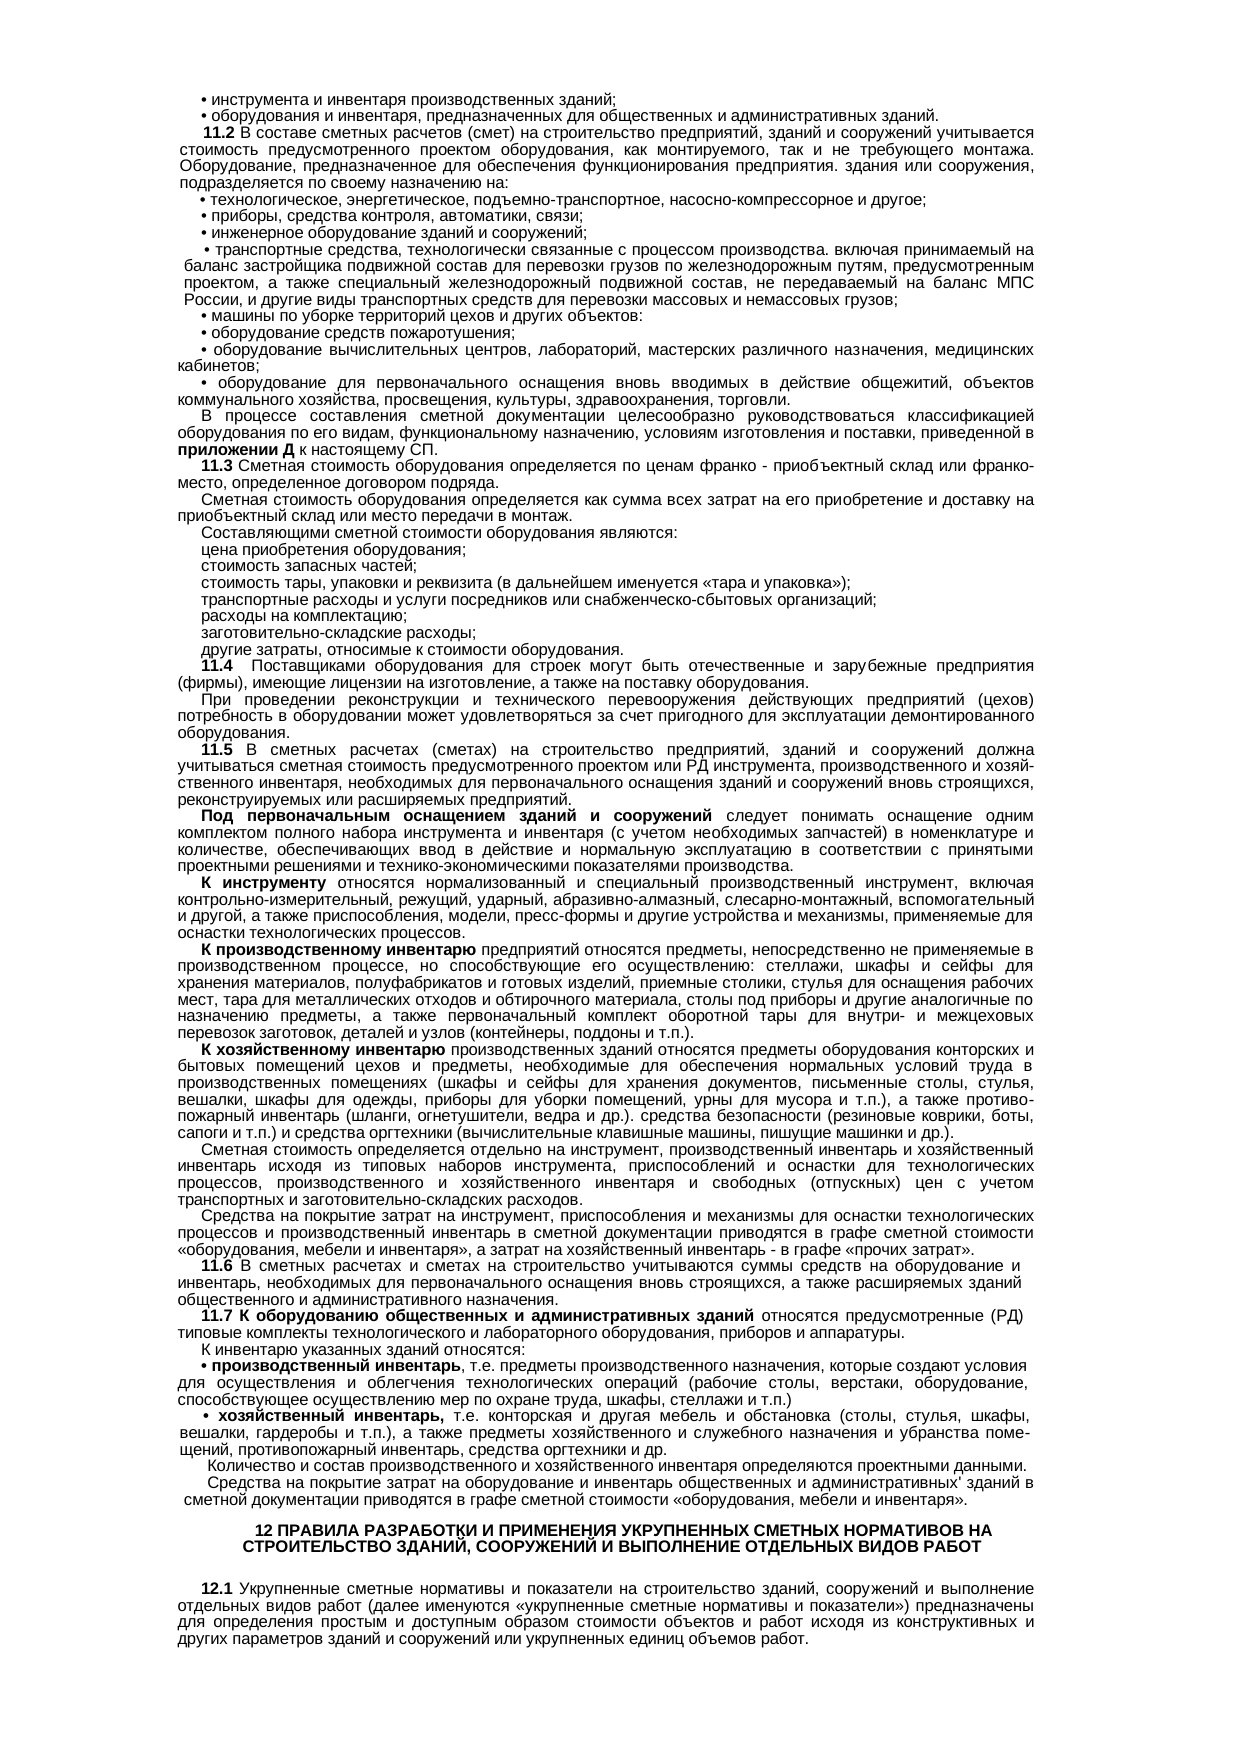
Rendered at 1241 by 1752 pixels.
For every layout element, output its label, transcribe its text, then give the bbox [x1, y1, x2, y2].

text 11.4 Поставщиками оборудования для строек могут быть отечественные и зарубежные предприятия (фирмы), имеющие лицензии на изготовление, а также на поставку оборудования. [177, 658, 1034, 692]
text 11.2 В составе сметных расчетов (смет) на строительство предприятий, зданий и сооружений учитывается стоимость предусмотренного проектом оборудования, как монтируемого, так и не требующего монтажа. Оборудование, предназначенное для обеспечения функционирования предприятия. здания или сооружения, подразделяется по своему назначению на: [179, 125, 1034, 192]
text • инженерное оборудование зданий и сооружений; [177, 225, 1034, 242]
text 11.3 Сметная стоимость оборудования определяется по ценам франко - приобъектный склад или франко-место, определенное договором подряда. [177, 458, 1034, 492]
text К инвентарю указанных зданий относятся: [177, 1342, 1026, 1358]
text 11.5 В сметных расчетах (сметах) на строительство предприятий, зданий и сооружений должна учитываться сметная стоимость предусмотренного проектом или РД инструмента, производственного и хозяйственного инвентаря, необходимых для первоначального оснащения зданий и сооружений вновь строящихся, реконструируемых или расширяемых предприятий. [177, 742, 1034, 808]
text 11.7 К оборудованию общественных и административных зданий относятся предусмотренные (РД) типовые комплекты технологического и лабораторного оборудования, приборов и аппаратуры. [177, 1308, 1024, 1342]
text К инструменту относятся нормализованный и специальный производственный инструмент, включая контрольно-измерительный, режущий, ударный, абразивно-алмазный, слесарно-монтажный, вспомогательный и другой, а также приспособления, модели, пресс-формы и другие устройства и механизмы, применяемые для оснастки технологических процессов. [177, 875, 1034, 942]
text При проведении реконструкции и технического перевооружения действующих предприятий (цехов) потребность в оборудовании может удовлетворяться за счет пригодного для эксплуатации демонтированного оборудования. [177, 692, 1034, 742]
text стоимость запасных частей; [177, 558, 1034, 575]
text транспортные расходы и услуги посредников или снабженческо-сбытовых организаций; [177, 592, 1034, 608]
text • инструмента и инвентаря производственных зданий; [177, 92, 1030, 108]
text 12.1 Укрупненные сметные нормативы и показатели на строительство зданий, сооружений и выполнение отдельных видов работ (далее именуются «укрупненные сметные нормативы и показатели») предназначены для определения простым и доступным образом стоимости объектов и работ исходя из конструктивных и других параметров зданий и сооружений или укрупненных единиц объемов работ. [177, 1581, 1034, 1648]
text Сметная стоимость оборудования определяется как сумма всех затрат на его приобретение и доставку на приобъектный склад или место передачи в монтаж. [177, 492, 1034, 525]
text • оборудования и инвентаря, предназначенных для общественных и административных зданий. [177, 108, 1030, 125]
text • технологическое, энергетическое, подъемно-транспортное, насосно-компрессорное и другое; [177, 192, 1034, 208]
text Под первоначальным оснащением зданий и сооружений следует понимать оснащение одним комплектом полного набора инструмента и инвентаря (с учетом необходимых запчастей) в номенклатуре и количестве, обеспечивающих ввод в действие и нормальную эксплуатацию в соответствии с принятыми проектными решениями и технико-экономическими показателями производства. [177, 808, 1034, 875]
text • производственный инвентарь, т.е. предметы производственного назначения, которые создают условия для осуществления и облегчения технологических операций (рабочие столы, верстаки, оборудование, способствующее осуществлению мер по охране труда, шкафы, стеллажи и т.п.) [177, 1358, 1028, 1408]
text • оборудование для первоначального оснащения вновь вводимых в действие общежитий, объектов коммунального хозяйства, просвещения, культуры, здравоохранения, торговли. [177, 375, 1034, 408]
text К хозяйственному инвентарю производственных зданий относятся предметы оборудования конторских и бытовых помещений цехов и предметы, необходимые для обеспечения нормальных условий труда в производственных помещениях (шкафы и сейфы для хранения документов, письменные столы, стулья, вешалки, шкафы для одежды, приборы для уборки помещений, урны для мусора и т.п.), а также противопожарный инвентарь (шланги, огнетушители, ведра и др.). средства безопасности (резиновые коврики, боты, сапоги и т.п.) и средства оргтехники (вычислительные клавишные машины, пишущие машинки и др.). [177, 1042, 1034, 1142]
text • машины по уборке территорий цехов и других объектов: [177, 308, 1034, 325]
text • хозяйственный инвентарь, т.е. конторская и другая мебель и обстановка (столы, стулья, шкафы, вешалки, гардеробы и т.п.), а также предметы хозяйственного и служебного назначения и убранства помещений, противопожарный инвентарь, средства оргтехники и др. [179, 1408, 1030, 1458]
text • оборудование вычислительных центров, лабораторий, мастерских различного назначения, медицинских кабинетов; [177, 342, 1034, 375]
text • оборудование средств пожаротушения; [177, 325, 1034, 342]
text В процессе составления сметной документации целесообразно руководствоваться классификацией оборудования по его видам, функциональному назначению, условиям изготовления и поставки, приведенной в приложении Д к настоящему СП. [177, 408, 1034, 458]
text К производственному инвентарю предприятий относятся предметы, непосредственно не применяемые в производственном процессе, но способствующие его осуществлению: стеллажи, шкафы и сейфы для хранения материалов, полуфабрикатов и готовых изделий, приемные столики, стулья для оснащения рабочих мест, тара для металлических отходов и обтирочного материала, столы под приборы и другие аналогичные по назначению предметы, а также первоначальный комплект оборотной тары для внутри- и межцеховых перевозок заготовок, деталей и узлов (контейнеры, поддоны и т.п.). [177, 942, 1034, 1042]
text цена приобретения оборудования; [177, 542, 1034, 558]
text Средства на покрытие затрат на инструмент, приспособления и механизмы для оснастки технологических процессов и производственный инвентарь в сметной документации приводятся в графе сметной стоимости «оборудования, мебели и инвентаря», а затрат на хозяйственный инвентарь - в графе «прочих затрат». [177, 1208, 1034, 1258]
text • приборы, средства контроля, автоматики, связи; [177, 208, 1034, 225]
text Средства на покрытие затрат на оборудование и инвентарь общественных и административных' зданий в сметной документации приводятся в графе сметной стоимости «оборудования, мебели и инвентаря». [183, 1475, 1034, 1508]
text • транспортные средства, технологически связанные с процессом производства. включая принимаемый на баланс застройщика подвижной состав для перевозки грузов по железнодорожным путям, предусмотренным проектом, а также специальный железнодорожный подвижной состав, не передаваемый на баланс МПС России, и другие виды транспортных средств для перевозки массовых и немассовых грузов; [183, 242, 1034, 308]
text стоимость тары, упаковки и реквизита (в дальнейшем именуется «тара и упаковка»); [177, 575, 1034, 592]
text расходы на комплектацию; [177, 608, 1034, 625]
text Количество и состав производственного и хозяйственного инвентаря определяются проектными данными. [183, 1458, 1032, 1475]
text Составляющими сметной стоимости оборудования являются: [177, 525, 1034, 542]
text другие затраты, относимые к стоимости оборудования. [177, 642, 1034, 658]
text 12 ПРАВИЛА РАЗРАБОТКИ И ПРИМЕНЕНИЯ УКРУПНЕННЫХ СМЕТНЫХ НОРМАТИВОВ НА СТРОИТЕЛЬСТВО ЗДАНИЙ, СООРУЖЕНИЙ И ВЫПОЛНЕНИЕ ОТДЕЛЬНЫХ ВИДОВ РАБОТ [229, 1523, 994, 1556]
text заготовительно-складские расходы; [177, 625, 1034, 642]
text 11.6 В сметных расчетах и сметах на строительство учитываются суммы средств на оборудование и инвентарь, необходимых для первоначального оснащения вновь строящихся, а также расширяемых зданий общественного и административного назначения. [177, 1258, 1022, 1308]
text Сметная стоимость определяется отдельно на инструмент, производственный инвентарь и хозяйственный инвентарь исходя из типовых наборов инструмента, приспособлений и оснастки для технологических процессов, производственного и хозяйственного инвентаря и свободных (отпускных) цен с учетом транспортных и заготовительно-складских расходов. [177, 1142, 1034, 1208]
